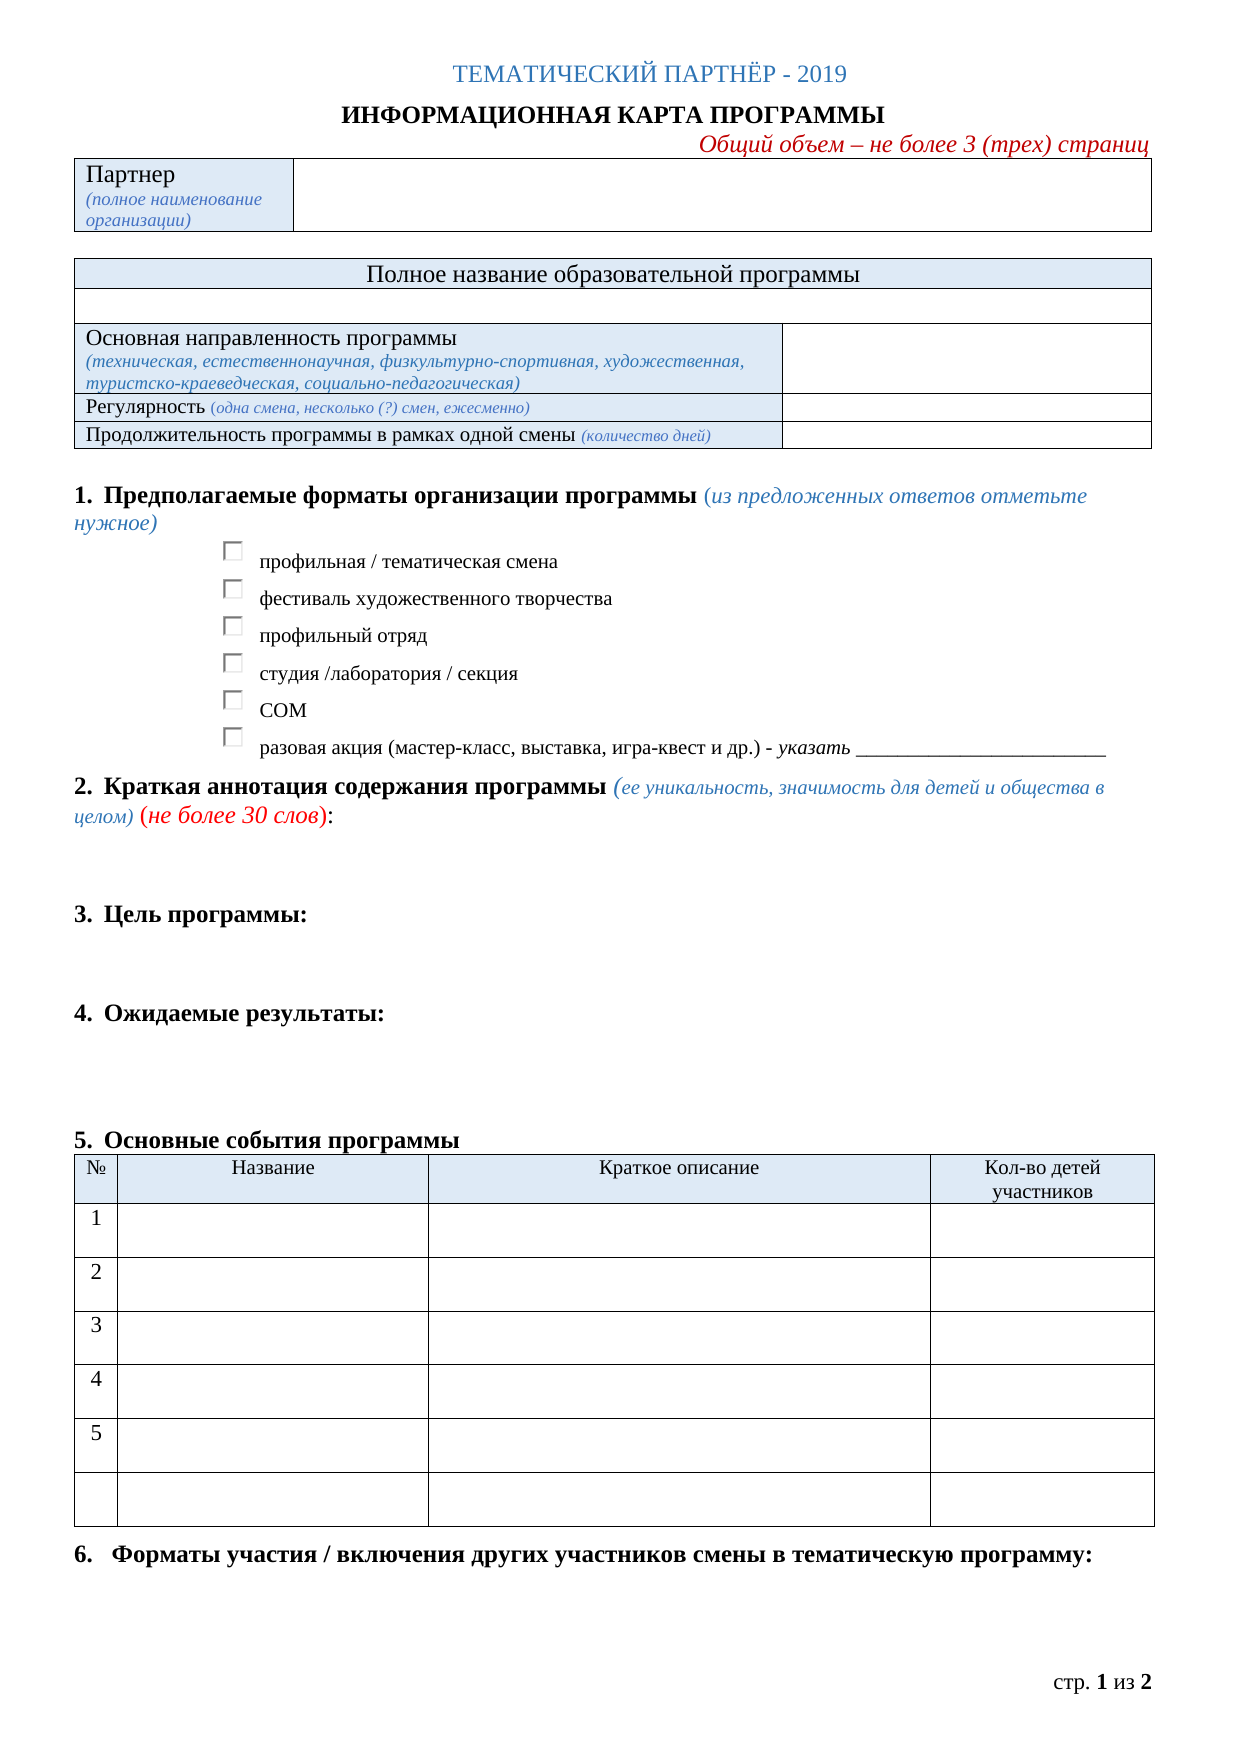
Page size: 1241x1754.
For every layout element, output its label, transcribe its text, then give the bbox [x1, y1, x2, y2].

table_header Партнер (полное наименование организации) [75, 159, 293, 231]
text студия /лаборатория / секция [222, 647, 1152, 684]
text ИНФОРМАЦИОННАЯ КАРТА ПРОГРАММЫ [74, 100, 1152, 129]
table_cell [931, 1419, 1154, 1472]
table_cell [429, 1419, 930, 1472]
table_cell [931, 1312, 1154, 1364]
table_cell Регулярность (одна смена, несколько (?) смен, ежесменно) [75, 394, 782, 421]
table_header № [75, 1155, 117, 1203]
table_cell [783, 422, 1151, 448]
table_cell [931, 1365, 1154, 1418]
list Краткая аннотация содержания программы (ее уникальность, значимость для детей и общества в целом) (не более 30 слов): [74, 771, 1152, 829]
text фестиваль художественного творчества [222, 573, 1152, 610]
list Ожидаемые результаты: [74, 998, 1152, 1026]
table_cell 2 [75, 1258, 117, 1311]
table_cell [75, 289, 1151, 323]
table_cell [931, 1258, 1154, 1311]
table_cell [118, 1204, 428, 1257]
table_header Полное название образовательной программы [75, 259, 1151, 288]
table_cell 5 [75, 1419, 117, 1472]
table_cell [118, 1365, 428, 1418]
list Предполагаемые форматы организации программы (из предложенных ответов отметьте нужное) [74, 481, 1152, 536]
table_header [294, 159, 1151, 231]
table_cell [429, 1365, 930, 1418]
table_header Кол-во детей участников [931, 1155, 1154, 1203]
text профильная / тематическая смена [222, 536, 1152, 573]
table_cell [783, 324, 1151, 393]
table_cell [429, 1204, 930, 1257]
table_cell [118, 1312, 428, 1364]
table_cell [429, 1258, 930, 1311]
text СОМ [222, 684, 1152, 722]
table_cell [118, 1473, 428, 1526]
table_cell [118, 1258, 428, 1311]
text Общий объем – не более 3 (трех) страниц [74, 129, 1152, 158]
table_header Название [118, 1155, 428, 1203]
table_cell [118, 1419, 428, 1472]
list Цель программы: [74, 899, 1152, 928]
table_cell 4 [75, 1365, 117, 1418]
table_cell [931, 1473, 1154, 1526]
text разовая акция (мастер-класс, выставка, игра-квест и др.) - указать ________________________ [222, 722, 1152, 759]
table_cell [429, 1473, 930, 1526]
table_header Краткое описание [429, 1155, 930, 1203]
list Основные события программы [74, 1125, 1152, 1154]
table_cell [783, 394, 1151, 421]
table_cell Основная направленность программы (техническая, естественнонаучная, физкультурно-спортивная, художественная, туристско-краеведческая, социально-педагогическая) [75, 324, 782, 393]
table_cell Продолжительность программы в рамках одной смены (количество дней) [75, 422, 782, 448]
table_cell 3 [75, 1312, 117, 1364]
table_cell [429, 1312, 930, 1364]
list Форматы участия / включения других участников смены в тематическую программу: [74, 1539, 1152, 1568]
table_cell 1 [75, 1204, 117, 1257]
text профильный отряд [222, 610, 1152, 647]
table_cell [75, 1473, 117, 1526]
table_cell [931, 1204, 1154, 1257]
